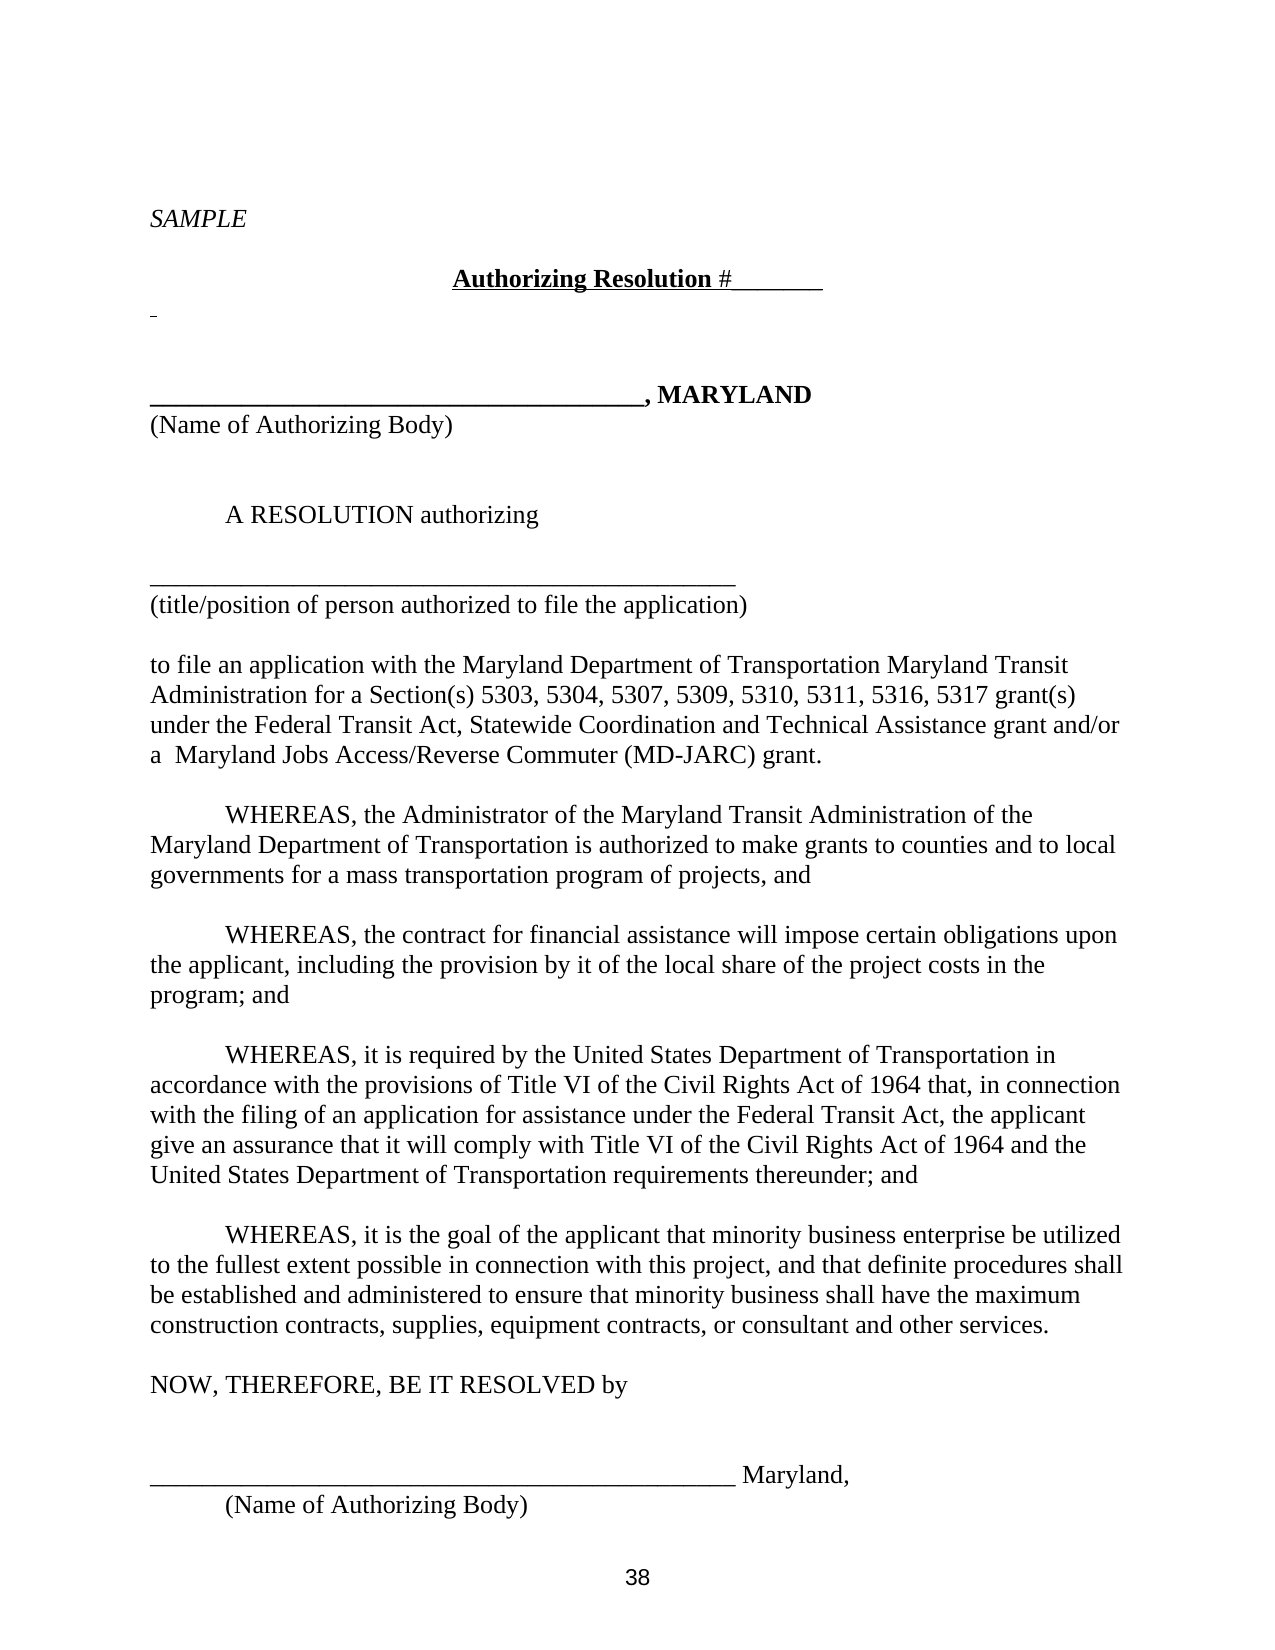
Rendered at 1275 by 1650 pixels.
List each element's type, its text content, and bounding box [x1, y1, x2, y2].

text A RESOLUTION authorizing [150, 499, 1125, 529]
text _____________________________________________ Maryland, (Name of Authorizing Body) [150, 1459, 1125, 1519]
text WHEREAS, it is required by the United States Department of Transportation in accordance with the provisions of Title VI of the Civil Rights Act of 1964 that, in connection with the filing of an application for assistance under the Federal Transit Act, the applicant give an assurance that it will comply with Title VI of the Civil Rights Act of 1964 and the United States Department of Transportation requirements thereunder; and [150, 1039, 1125, 1189]
text WHEREAS, the Administrator of the Maryland Transit Administration of the Maryland Department of Transportation is authorized to make grants to counties and to local governments for a mass transportation program of projects, and [150, 799, 1125, 889]
text NOW, THEREFORE, BE IT RESOLVED by [150, 1369, 1125, 1399]
text WHEREAS, it is the goal of the applicant that minority business enterprise be utilized to the fullest extent possible in connection with this project, and that definite procedures shall be established and administered to ensure that minority business shall have the maximum construction contracts, supplies, equipment contracts, or consultant and other services. [150, 1219, 1125, 1339]
text WHEREAS, the contract for financial assistance will impose certain obligations upon the applicant, including the provision by it of the local share of the project costs in the program; and [150, 919, 1125, 1009]
text Authorizing Resolution #_______ [150, 263, 1125, 293]
text (Name of Authorizing Body) [150, 409, 1125, 439]
text _____________________________________________ [150, 559, 1125, 589]
text SAMPLE [150, 203, 1125, 233]
text (title/position of person authorized to file the application) [150, 589, 1125, 619]
text ______________________________________, MARYLAND [150, 379, 1125, 409]
text to file an application with the Maryland Department of Transportation Maryland Transit Administration for a Section(s) 5303, 5304, 5307, 5309, 5310, 5311, 5316, 5317 grant(s) under the Federal Transit Act, Statewide Coordination and Technical Assistance grant and/or a Maryland Jobs Access/Reverse Commuter (MD-JARC) grant. [150, 649, 1125, 769]
